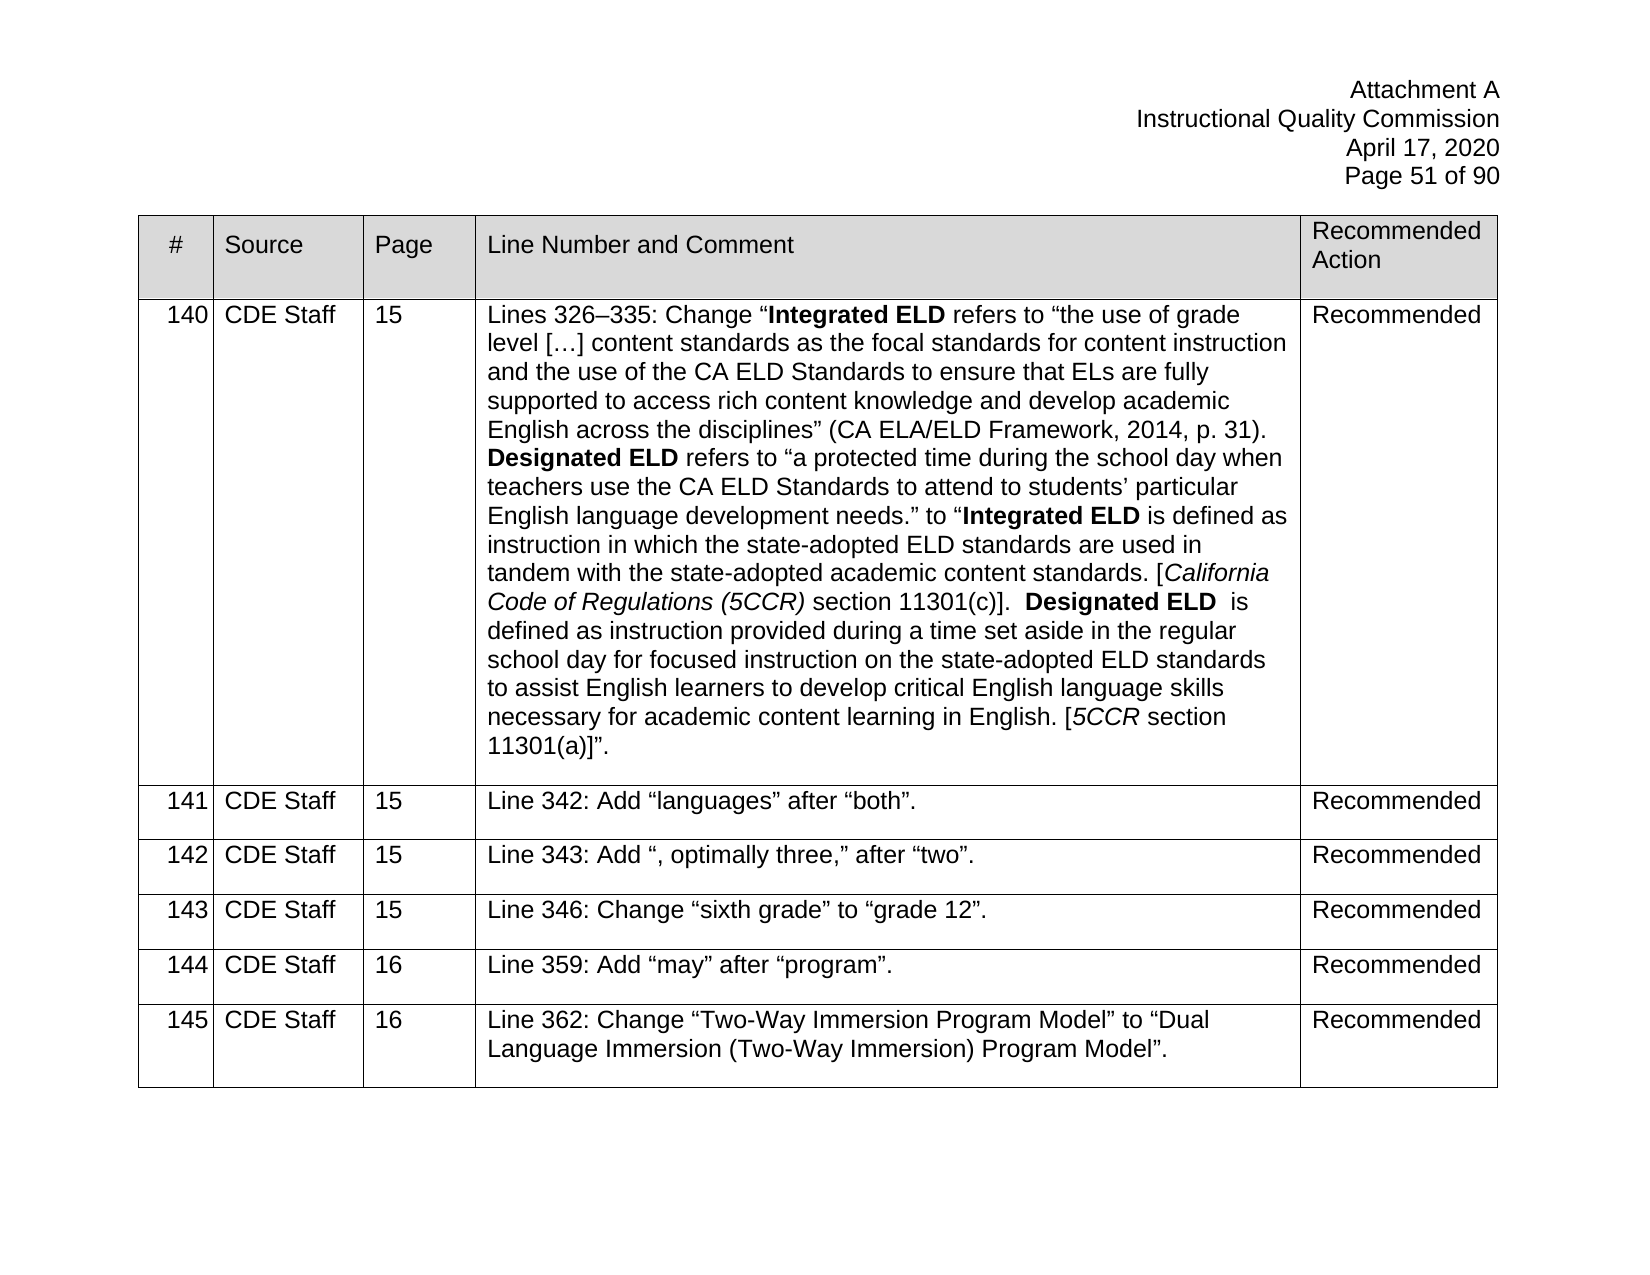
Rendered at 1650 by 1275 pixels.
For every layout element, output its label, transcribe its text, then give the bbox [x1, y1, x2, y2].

table_header Line Number and Comment [476, 216, 1300, 298]
table_cell Recommended [1301, 1005, 1497, 1087]
table_cell [139, 950, 213, 1004]
table_cell CDE Staff [214, 950, 363, 1004]
table_cell Line 346: Change “sixth grade” to “grade 12”. [476, 895, 1300, 949]
table_cell 16 [364, 950, 475, 1004]
table_cell 15 [364, 300, 475, 784]
table_cell [139, 1005, 213, 1087]
table_cell 15 [364, 786, 475, 839]
table_cell Recommended [1301, 300, 1497, 784]
table_cell Recommended [1301, 950, 1497, 1004]
table_cell Line 362: Change “Two-Way Immersion Program Model” to “Dual Language Immersion (Two-Way Immersion) Program Model”. [476, 1005, 1300, 1087]
table_header # [139, 216, 213, 298]
table_cell CDE Staff [214, 1005, 363, 1087]
table_cell Lines 326–335: Change “Integrated ELD refers to “the use of grade level […] content standards as the focal standards for content instruction and the use of the CA ELD Standards to ensure that ELs are fully supported to access rich content knowledge and develop academic English across the disciplines” (CA ELA/ELD Framework, 2014, p. 31). Designated ELD refers to “a protected time during the school day when teachers use the CA ELD Standards to attend to students’ particular English language development needs.” to “Integrated ELD is defined as instruction in which the state-adopted ELD standards are used in tandem with the state-adopted academic content standards. [California Code of Regulations (5CCR) section 11301(c)]. Designated ELD is defined as instruction provided during a time set aside in the regular school day for focused instruction on the state-adopted ELD standards to assist English learners to develop critical English language skills necessary for academic content learning in English. [5CCR section 11301(a)]”. [476, 300, 1300, 784]
table_cell Recommended [1301, 786, 1497, 839]
table_cell Line 342: Add “languages” after “both”. [476, 786, 1300, 839]
table_cell [139, 895, 213, 949]
table_cell 15 [364, 840, 475, 894]
table_cell CDE Staff [214, 786, 363, 839]
table_cell CDE Staff [214, 300, 363, 784]
table_cell CDE Staff [214, 895, 363, 949]
table_cell Recommended [1301, 895, 1497, 949]
table_cell 16 [364, 1005, 475, 1087]
table_cell [139, 786, 213, 839]
table_cell Line 343: Add “, optimally three,” after “two”. [476, 840, 1300, 894]
table_cell [139, 840, 213, 894]
table_header Source [214, 216, 363, 298]
table_header Page [364, 216, 475, 298]
table_cell [139, 300, 213, 784]
table_cell Recommended [1301, 840, 1497, 894]
table_header Recommended Action [1301, 216, 1497, 298]
table_cell Line 359: Add “may” after “program”. [476, 950, 1300, 1004]
table_cell 15 [364, 895, 475, 949]
table_cell CDE Staff [214, 840, 363, 894]
